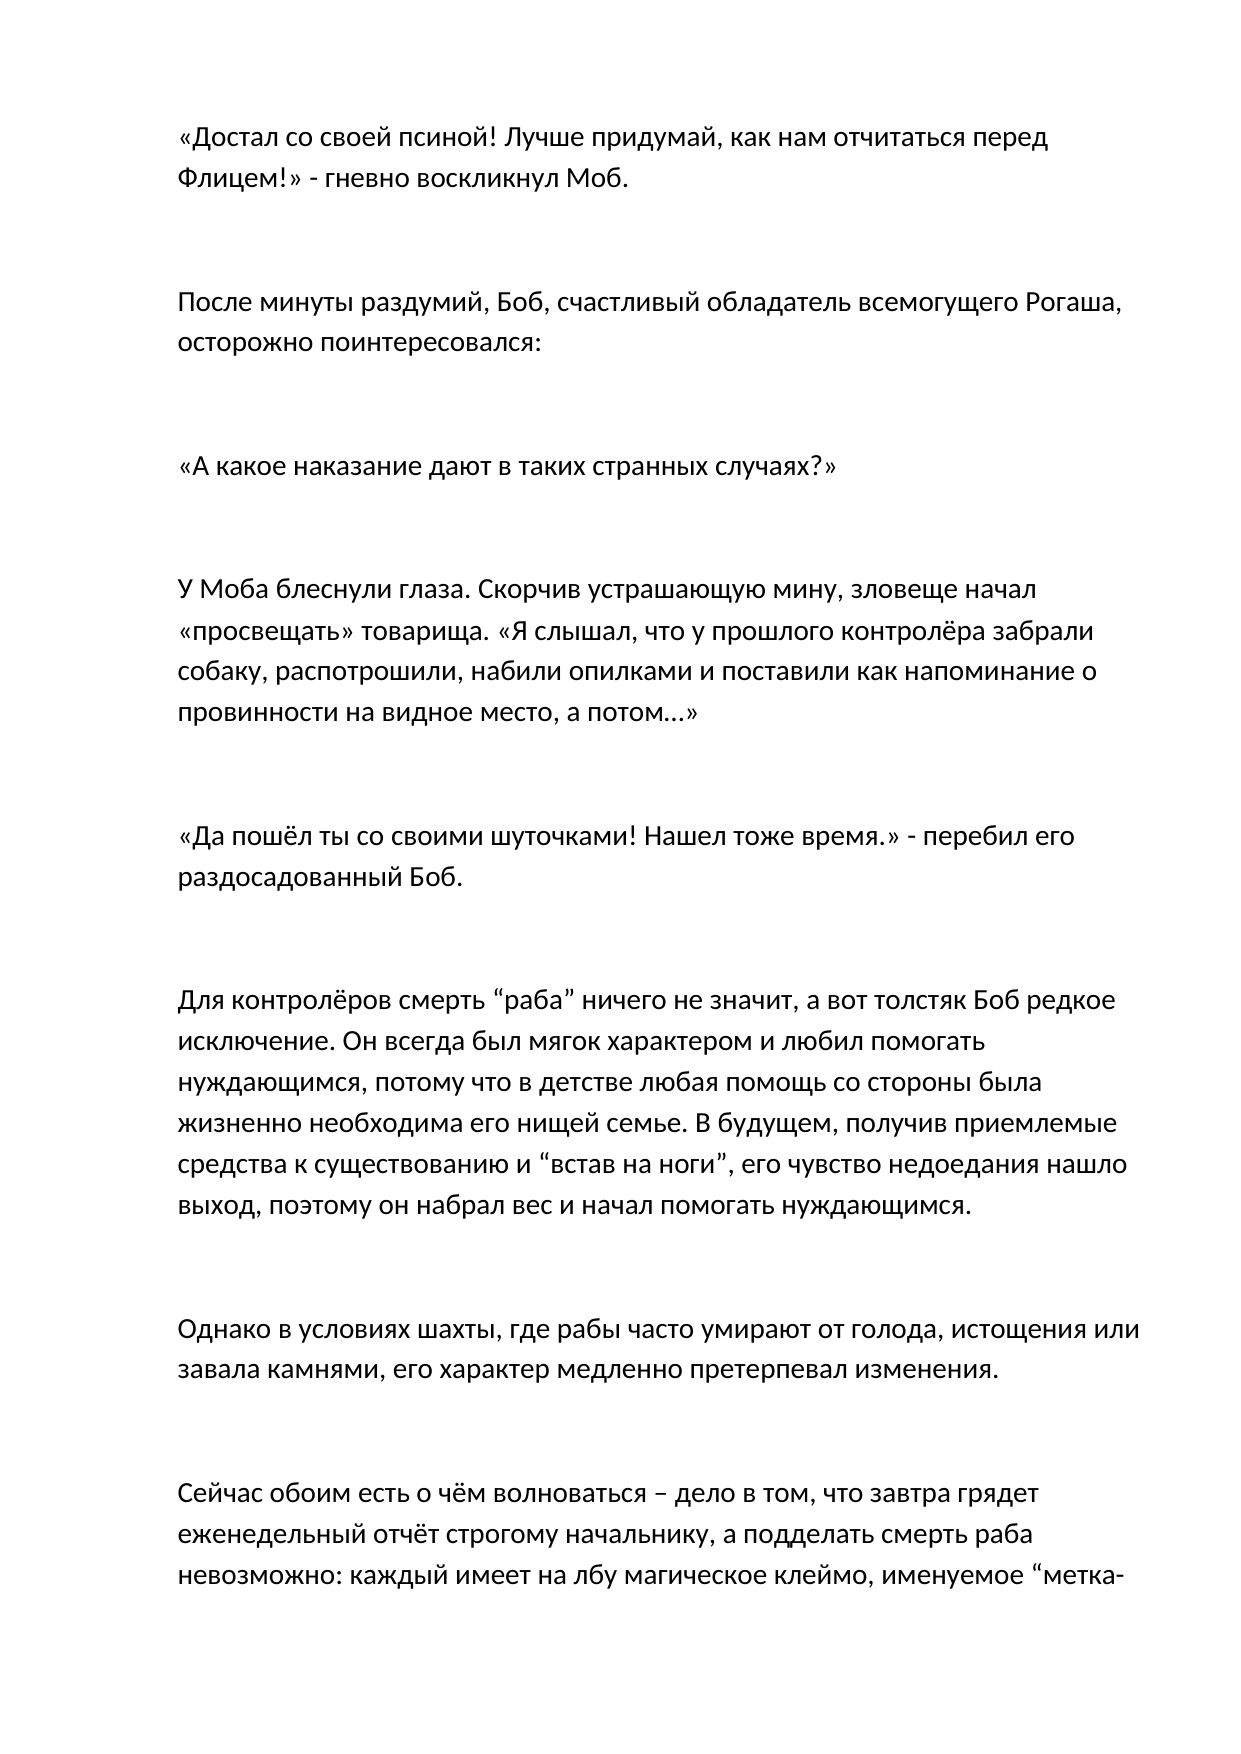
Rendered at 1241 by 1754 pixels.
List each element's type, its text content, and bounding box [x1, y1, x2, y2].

text Однако в условиях шахты, где рабы часто умирают от голода, истощения или завала камнями, его характер медленно претерпевал изменения. [177, 1310, 1152, 1386]
text «А какое наказание дают в таких странных случаях?» [177, 447, 1152, 483]
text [177, 1474, 1152, 1592]
text Для контролёров смерть “раба” ничего не значит, а вот толстяк Боб редкое исключение. Он всегда был мягок характером и любил помогать нуждающимся, потому что в детстве любая помощь со стороны была жизненно необходима его нищей семье. В будущем, получив приемлемые средства к существованию и “встав на ноги”, его чувство недоедания нашло выход, поэтому он набрал вес и начал помогать нуждающимся. [177, 981, 1152, 1222]
text «Да пошёл ты со своими шуточками! Нашел тоже время.» - перебил его раздосадованный Боб. [177, 817, 1152, 893]
text «Достал со своей псиной! Лучше придумай, как нам отчитаться перед Флицем!» - гневно воскликнул Моб. [177, 118, 1152, 195]
text У Моба блеснули глаза. Скорчив устрашающую мину, зловеще начал «просвещать» товарища. «Я слышал, что у прошлого контролёра забрали собаку, распотрошили, набили опилками и поставили как напоминание о провинности на видное место, а потом…» [177, 571, 1152, 729]
text После минуты раздумий, Боб, счастливый обладатель всемогущего Рогаша, осторожно поинтересовался: [177, 283, 1152, 359]
